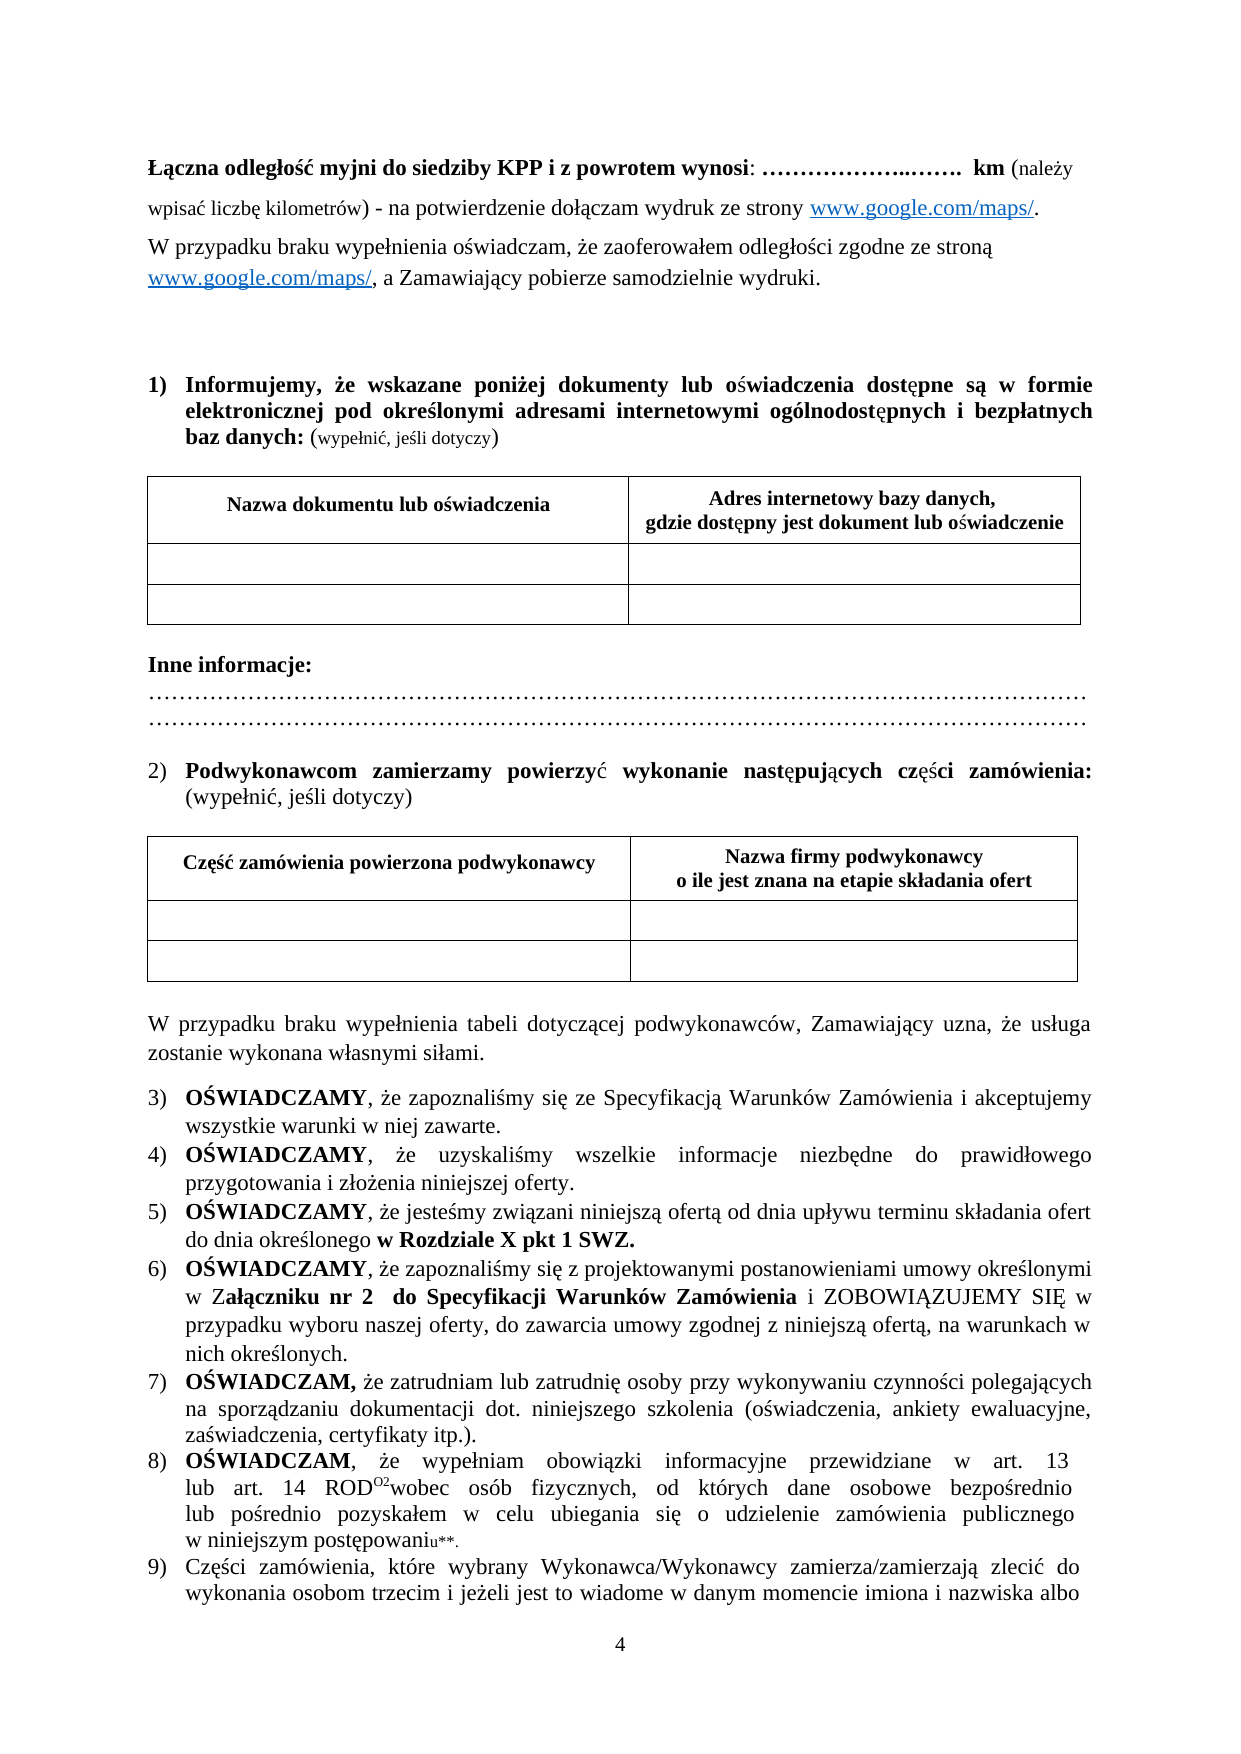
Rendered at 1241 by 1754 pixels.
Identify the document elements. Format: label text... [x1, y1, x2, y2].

table_cell [148, 941, 630, 981]
text …………………………………………………………………………………………………………… [148, 678, 1093, 704]
list Informujemy, że wskazane poniżej dokumenty lub oświadczenia dostępne są w formie elektronicznej pod określonymi adresami internetowymi ogólnodostępnych i bezpłatnych baz danych: (wypełnić, jeśli dotyczy) [148, 371, 1093, 450]
text Łączna odległość myjni do siedziby KPP i z powrotem wynosi: ………………..……. km (należy wpisać liczbę kilometrów) - na potwierdzenie dołączam wydruk ze strony www.google.com/maps/. [148, 154, 1093, 220]
table_header Nazwa firmy podwykonawcy o ile jest znana na etapie składania ofert [631, 837, 1077, 900]
table_header Część zamówienia powierzona podwykonawcy [148, 837, 630, 900]
table_header Nazwa dokumentu lub oświadczenia [148, 477, 628, 543]
table_cell [148, 544, 628, 583]
table_cell [629, 544, 1080, 583]
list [148, 1553, 1081, 1606]
text W przypadku braku wypełnienia tabeli dotyczącej podwykonawców, Zamawiający uzna, że usługa zostanie wykonana własnymi siłami. [148, 982, 1093, 1065]
table_cell [148, 585, 628, 624]
text W przypadku braku wypełnienia oświadczam, że zaoferowałem odległości zgodne ze stroną www.google.com/maps/, a Zamawiający pobierze samodzielnie wydruki. [148, 233, 1093, 290]
table_cell [631, 901, 1077, 940]
table_cell [148, 901, 630, 940]
table_cell [629, 585, 1080, 624]
text …………………………………………………………………………………………………………… [148, 704, 1093, 731]
list OŚWIADCZAMY, że uzyskaliśmy wszelkie informacje niezbędne do prawidłowego przygotowania i złożenia niniejszej oferty. [148, 1141, 1093, 1196]
list OŚWIADCZAMY, że jesteśmy związani niniejszą ofertą od dnia upływu terminu składania ofert do dnia określonego w Rozdziale X pkt 1 SWZ. [148, 1198, 1093, 1252]
list OŚWIADCZAM, że zatrudniam lub zatrudnię osoby przy wykonywaniu czynności polegających na sporządzaniu dokumentacji dot. niniejszego szkolenia (oświadczenia, ankiety ewaluacyjne, zaświadczenia, certyfikaty itp.). [148, 1368, 1093, 1447]
table_cell [631, 941, 1077, 981]
list OŚWIADCZAMY, że zapoznaliśmy się z projektowanymi postanowieniami umowy określonymi w Załączniku nr 2 do Specyfikacji Warunków Zamówienia i ZOBOWIĄZUJEMY SIĘ w przypadku wyboru naszej oferty, do zawarcia umowy zgodnej z niniejszą ofertą, na warunkach w nich określonych. [148, 1254, 1093, 1366]
table_header Adres internetowy bazy danych, gdzie dostępny jest dokument lub oświadczenie [629, 477, 1080, 543]
list OŚWIADCZAMY, że zapoznaliśmy się ze Specyfikacją Warunków Zamówienia i akceptujemy wszystkie warunki w niej zawarte. [148, 1084, 1093, 1139]
list OŚWIADCZAM, że wypełniam obowiązki informacyjne przewidziane w art. 13 lub art. 14 RODO2wobec osób fizycznych, od których dane osobowe bezpośrednio lub pośrednio pozyskałem w celu ubiegania się o udzielenie zamówienia publicznego w niniejszym postępowaniu**. [148, 1447, 1093, 1553]
list Podwykonawcom zamierzamy powierzyć wykonanie następujących części zamówienia: (wypełnić, jeśli dotyczy) [148, 757, 1093, 809]
text Inne informacje: [148, 625, 1093, 678]
